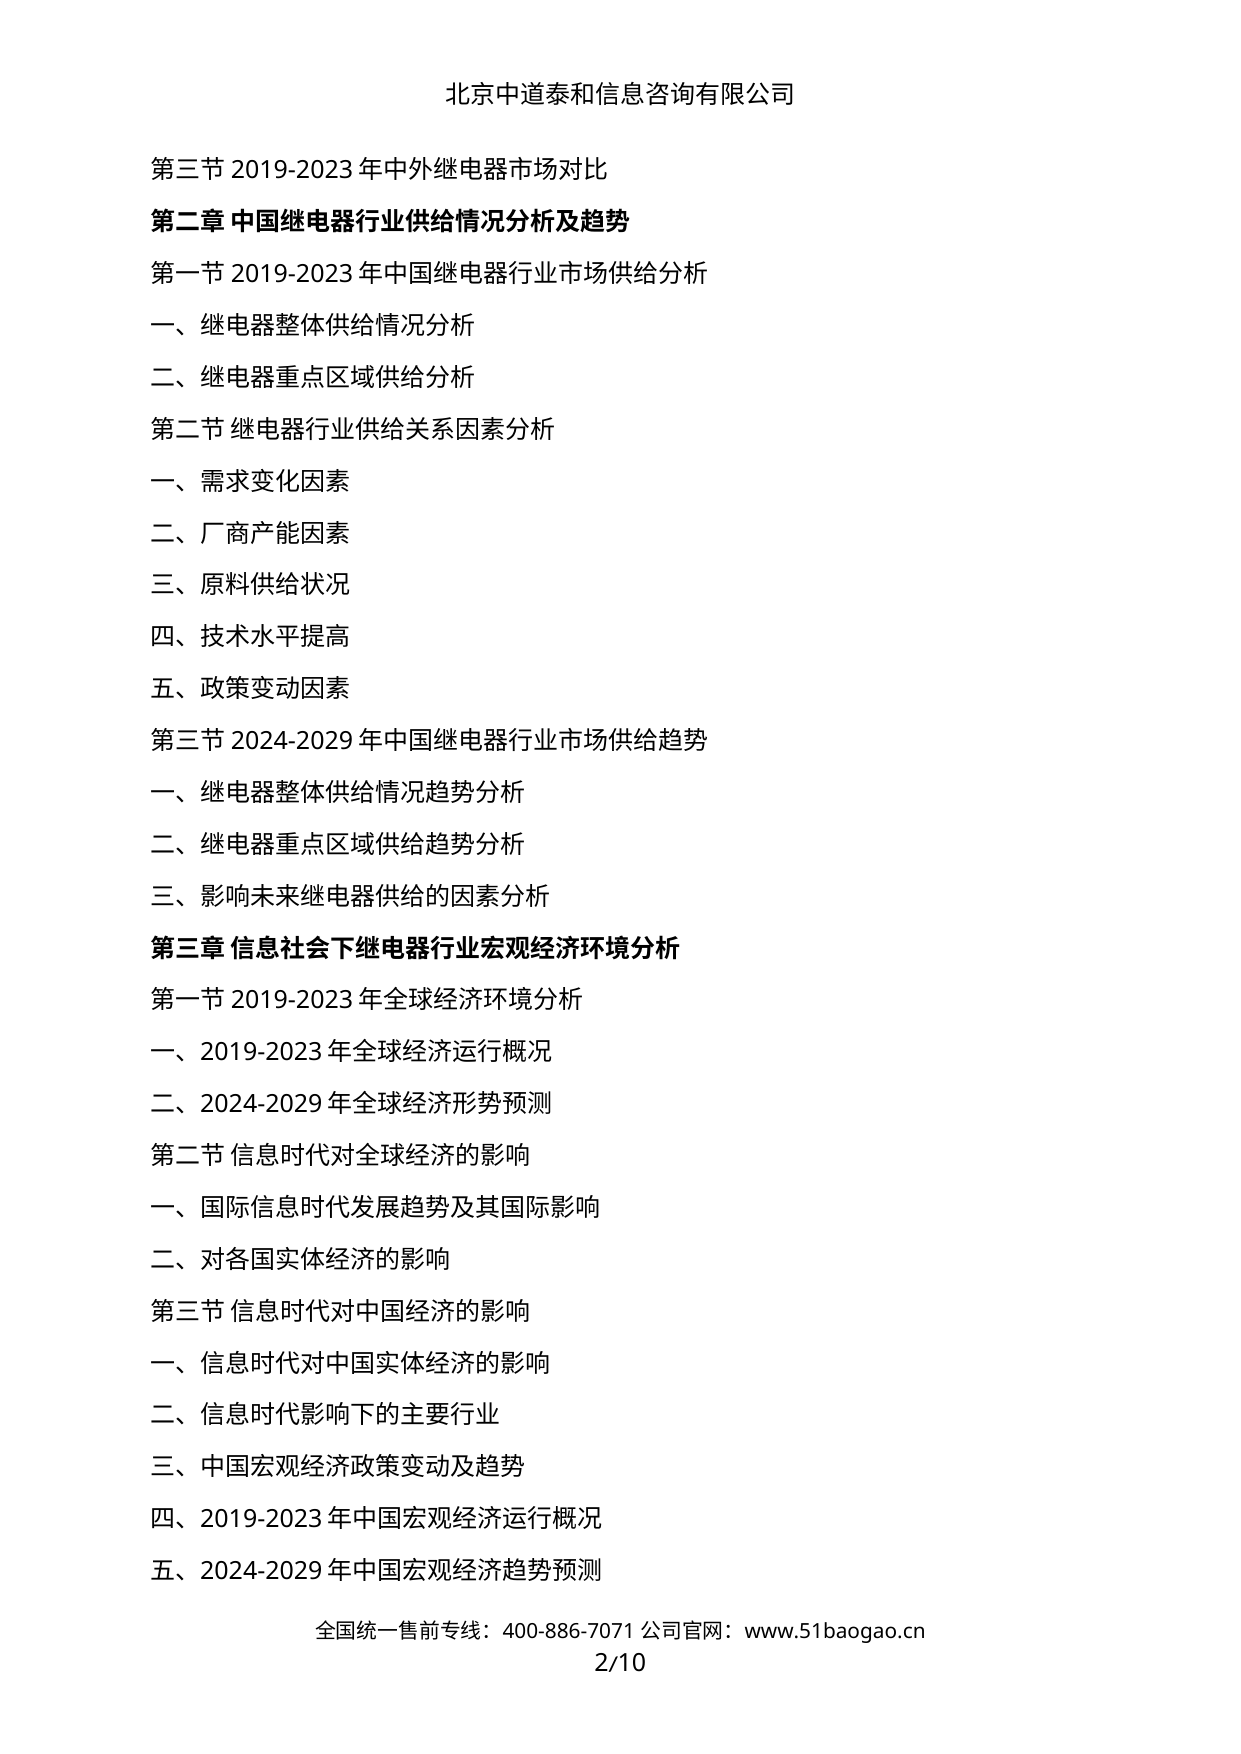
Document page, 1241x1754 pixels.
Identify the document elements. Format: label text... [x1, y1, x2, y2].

text 第三节 2019-2023年中外继电器市场对比 [150, 150, 1090, 186]
text 一、继电器整体供给情况趋势分析 [150, 772, 1090, 809]
text 三、影响未来继电器供给的因素分析 [150, 876, 1090, 912]
text 第三节 2024-2029年中国继电器行业市场供给趋势 [150, 721, 1090, 757]
text 二、继电器重点区域供给趋势分析 [150, 824, 1090, 861]
text 四、技术水平提高 [150, 617, 1090, 653]
text 第一节 2019-2023年中国继电器行业市场供给分析 [150, 254, 1090, 290]
text 三、原料供给状况 [150, 565, 1090, 601]
text 二、对各国实体经济的影响 [150, 1239, 1090, 1276]
text 第三章 信息社会下继电器行业宏观经济环境分析 [150, 928, 1090, 964]
text 一、继电器整体供给情况分析 [150, 306, 1090, 342]
text 二、2024-2029年全球经济形势预测 [150, 1084, 1090, 1120]
text 第二节 继电器行业供给关系因素分析 [150, 409, 1090, 446]
text 一、信息时代对中国实体经济的影响 [150, 1343, 1090, 1379]
text 二、继电器重点区域供给分析 [150, 357, 1090, 394]
text 一、需求变化因素 [150, 461, 1090, 497]
text 第一节 2019-2023年全球经济环境分析 [150, 980, 1090, 1016]
text 二、厂商产能因素 [150, 513, 1090, 549]
text 第二节 信息时代对全球经济的影响 [150, 1136, 1090, 1172]
text 三、中国宏观经济政策变动及趋势 [150, 1447, 1090, 1483]
text 四、2019-2023年中国宏观经济运行概况 [150, 1499, 1090, 1535]
text 五、政策变动因素 [150, 669, 1090, 705]
text 第三节 信息时代对中国经济的影响 [150, 1291, 1090, 1327]
text 一、2019-2023年全球经济运行概况 [150, 1032, 1090, 1068]
text 第二章 中国继电器行业供给情况分析及趋势 [150, 202, 1090, 238]
text 一、国际信息时代发展趋势及其国际影响 [150, 1187, 1090, 1224]
text 二、信息时代影响下的主要行业 [150, 1395, 1090, 1431]
text 五、2024-2029年中国宏观经济趋势预测 [150, 1551, 1090, 1587]
